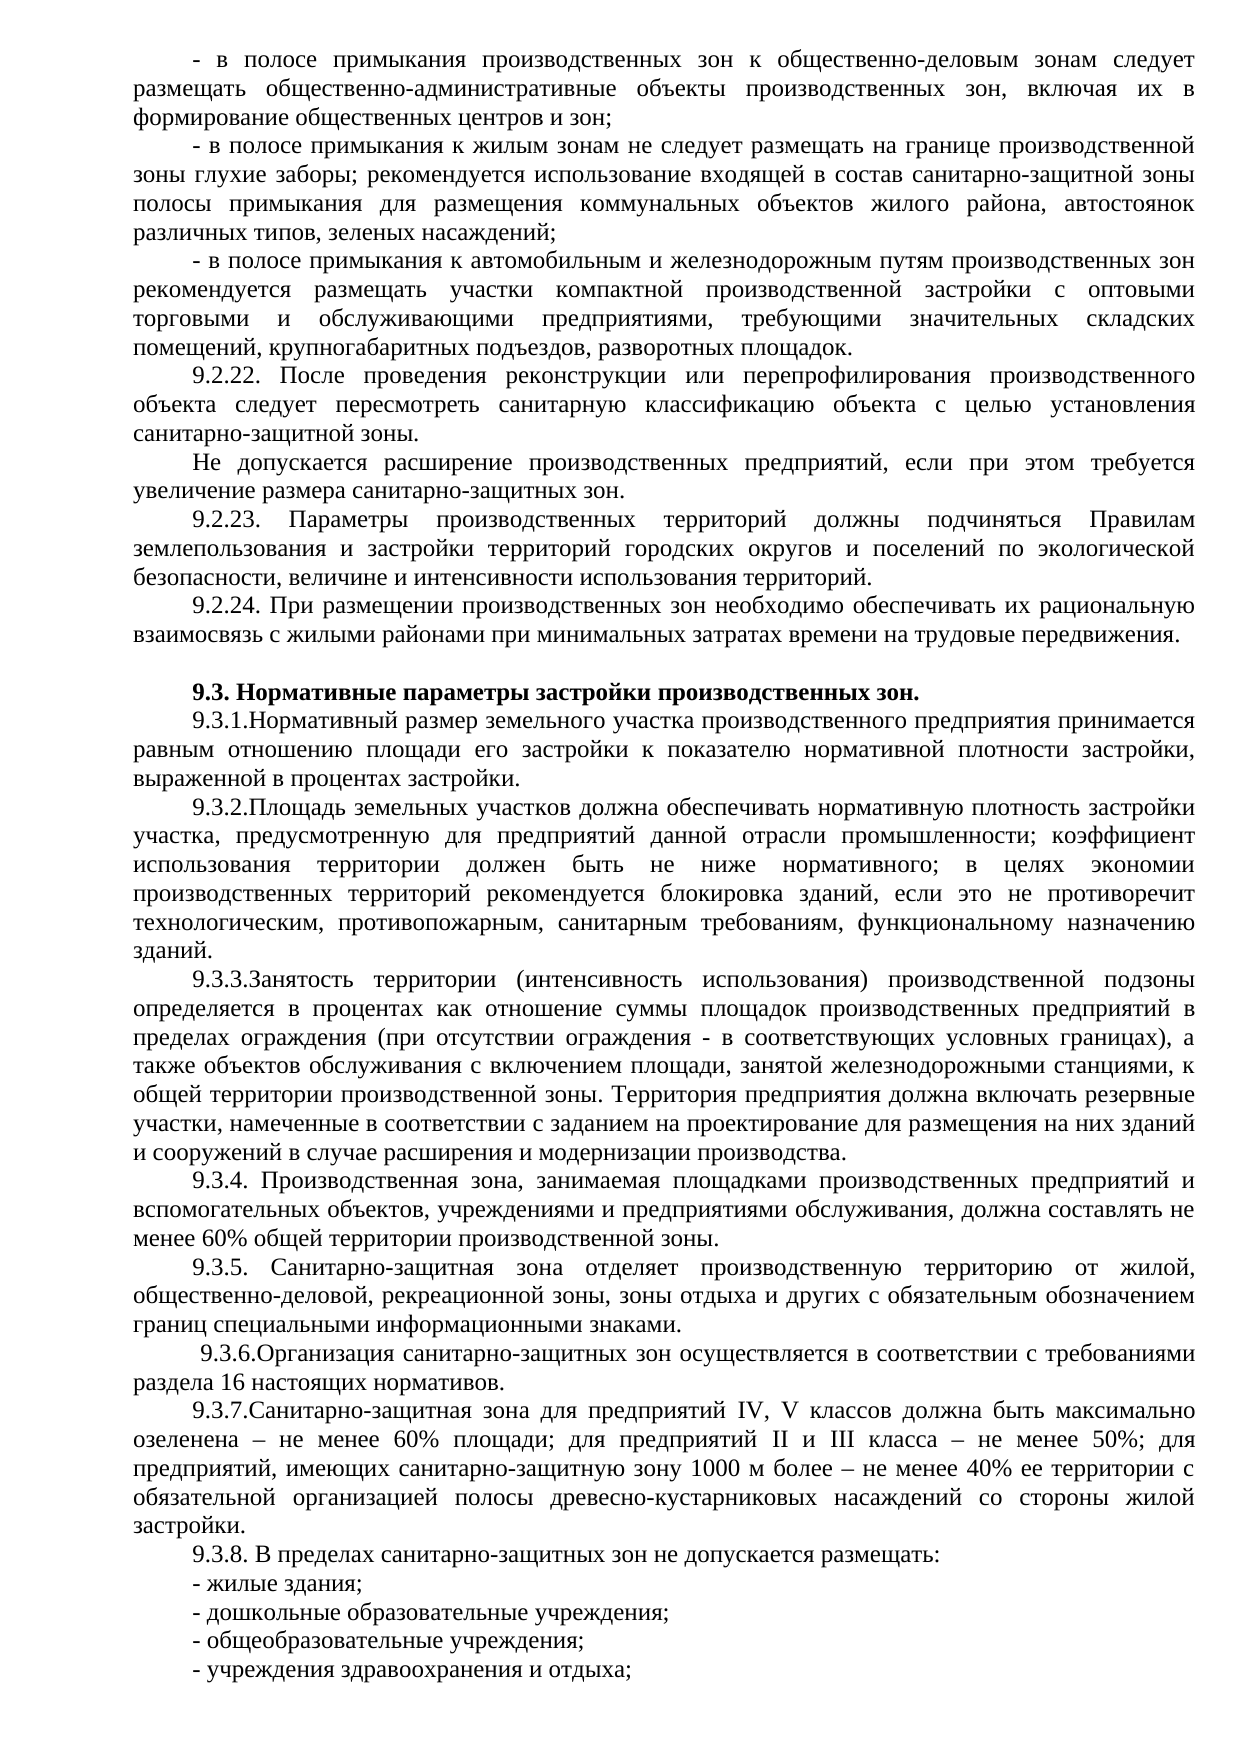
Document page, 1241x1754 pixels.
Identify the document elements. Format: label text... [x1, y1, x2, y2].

text 9.3.1.Нормативный размер земельного участка производственного предприятия принимается равным отношению площади его застройки к показателю нормативной плотности застройки, выраженной в процентах застройки. [133, 706, 1196, 792]
text - учреждения здравоохранения и отдыха; [133, 1654, 1196, 1683]
text 9.2.23. Параметры производственных территорий должны подчиняться Правилам землепользования и застройки территорий городских округов и поселений по экологической безопасности, величине и интенсивности использования территорий. [133, 504, 1196, 591]
text 9.3.5. Санитарно-защитная зона отделяет производственную территорию от жилой, общественно-деловой, рекреационной зоны, зоны отдыха и других с обязательным обозначением границ специальными информационными знаками. [133, 1252, 1196, 1338]
text - дошкольные образовательные учреждения; [133, 1597, 1196, 1626]
text 9.3.8. В пределах санитарно-защитных зон не допускается размещать: [133, 1539, 1196, 1568]
text - общеобразовательные учреждения; [133, 1626, 1196, 1654]
text 9.3.7.Санитарно-защитная зона для предприятий IV, V классов должна быть максимально озеленена – не менее 60% площади; для предприятий II и III класса – не менее 50%; для предприятий, имеющих санитарно-защитную зону 1000 м более – не менее 40% ее территории с обязательной организацией полосы древесно-кустарниковых насаждений со стороны жилой застройки. [133, 1396, 1196, 1539]
text 9.2.22. После проведения реконструкции или перепрофилирования производственного объекта следует пересмотреть санитарную классификацию объекта с целью установления санитарно-защитной зоны. [133, 361, 1196, 447]
text 9.2.24. При размещении производственных зон необходимо обеспечивать их рациональную взаимосвязь с жилыми районами при минимальных затратах времени на трудовые передвижения. [133, 591, 1196, 648]
text 9.3.3.Занятость территории (интенсивность использования) производственной подзоны определяется в процентах как отношение суммы площадок производственных предприятий в пределах ограждения (при отсутствии ограждения - в соответствующих условных границах), а также объектов обслуживания с включением площади, занятой железнодорожными станциями, к общей территории производственной зоны. Территория предприятия должна включать резервные участки, намеченные в соответствии с заданием на проектирование для размещения на них зданий и сооружений в случае расширения и модернизации производства. [133, 964, 1196, 1166]
text - жилые здания; [133, 1568, 1196, 1597]
text 9.3. Нормативные параметры застройки производственных зон. [133, 677, 1196, 706]
text - в полосе примыкания к жилым зонам не следует размещать на границе производственной зоны глухие заборы; рекомендуется использование входящей в состав санитарно-защитной зоны полосы примыкания для размещения коммунальных объектов жилого района, автостоянок различных типов, зеленых насаждений; [133, 131, 1196, 246]
text 9.3.6.Организация санитарно-защитных зон осуществляется в соответствии с требованиями раздела 16 настоящих нормативов. [133, 1338, 1196, 1396]
text - в полосе примыкания производственных зон к общественно-деловым зонам следует размещать общественно-административные объекты производственных зон, включая их в формирование общественных центров и зон; [133, 44, 1196, 131]
text 9.3.2.Площадь земельных участков должна обеспечивать нормативную плотность застройки участка, предусмотренную для предприятий данной отрасли промышленности; коэффициент использования территории должен быть не ниже нормативного; в целях экономии производственных территорий рекомендуется блокировка зданий, если это не противоречит технологическим, противопожарным, санитарным требованиям, функциональному назначению зданий. [133, 792, 1196, 964]
text Не допускается расширение производственных предприятий, если при этом требуется увеличение размера санитарно-защитных зон. [133, 447, 1196, 504]
text 9.3.4. Производственная зона, занимаемая площадками производственных предприятий и вспомогательных объектов, учреждениями и предприятиями обслуживания, должна составлять не менее 60% общей территории производственной зоны. [133, 1166, 1196, 1252]
text - в полосе примыкания к автомобильным и железнодорожным путям производственных зон рекомендуется размещать участки компактной производственной застройки с оптовыми торговыми и обслуживающими предприятиями, требующими значительных складских помещений, крупногабаритных подъездов, разворотных площадок. [133, 246, 1196, 361]
